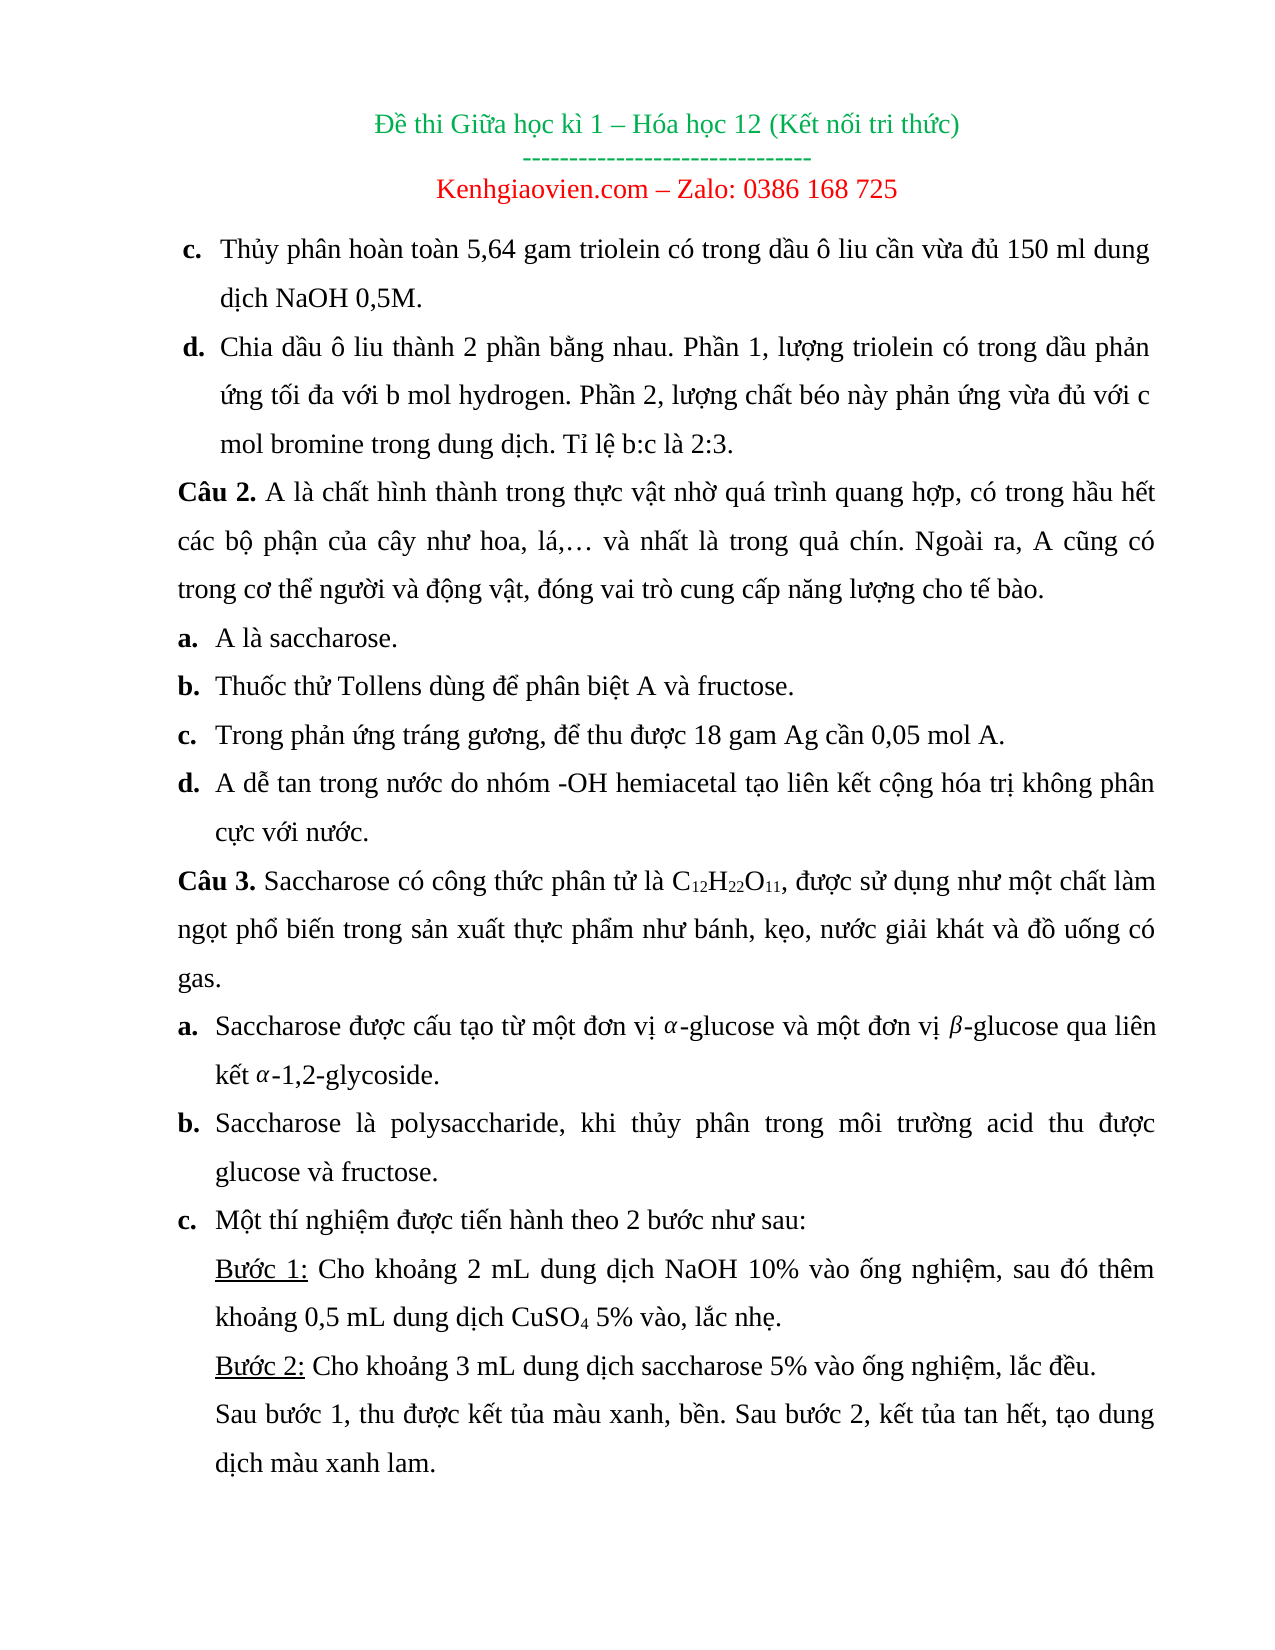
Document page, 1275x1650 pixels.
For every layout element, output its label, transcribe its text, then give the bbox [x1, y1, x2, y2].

list Saccharose được cấu tạo từ một đơn vị -glucose và một đơn vị -glucose qua liên kết -1,2-glycoside. [177, 1009, 1157, 1090]
list Chia dầu ô liu thành 2 phần bằng nhau. Phần 1, lượng triolein có trong dầu phản ứng tối đa với b mol hydrogen. Phần 2, lượng chất béo này phản ứng vừa đủ với c mol bromine trong dung dịch. Tỉ lệ b:c là 2:3. [182, 330, 1152, 459]
list Thủy phân hoàn toàn 5,64 gam triolein có trong dầu ô liu cần vừa đủ 150 ml dung dịch NaOH 0,5M. [182, 233, 1152, 313]
list Saccharose là polysaccharide, khi thủy phân trong môi trường acid thu được glucose và fructose. [177, 1106, 1157, 1187]
list Một thí nghiệm được tiến hành theo 2 bước như sau: [177, 1203, 1157, 1236]
list Bước 1: Cho khoảng 2 mL dung dịch NaOH 10% vào ống nghiệm, sau đó thêm khoảng 0,5 mL dung dịch CuSO4 5% vào, lắc nhẹ. [215, 1252, 1157, 1333]
text Câu 3. Saccharose có công thức phân tử là C12H22O11, được sử dụng như một chất làm ngọt phổ biến trong sản xuất thực phẩm như bánh, kẹo, nước giải khát và đồ uống có gas. [177, 864, 1157, 993]
list A là saccharose. [177, 621, 1157, 653]
list Bước 2: Cho khoảng 3 mL dung dịch saccharose 5% vào ống nghiệm, lắc đều. [215, 1349, 1157, 1381]
list Thuốc thử Tollens dùng để phân biệt A và fructose. [177, 669, 1157, 702]
list Sau bước 1, thu được kết tủa màu xanh, bền. Sau bước 2, kết tủa tan hết, tạo dung dịch màu xanh lam. [215, 1398, 1157, 1478]
list Trong phản ứng tráng gương, để thu được 18 gam Ag cần 0,05 mol A. [177, 718, 1157, 750]
text Câu 2. A là chất hình thành trong thực vật nhờ quá trình quang hợp, có trong hầu hết các bộ phận của cây như hoa, lá,… và nhất là trong quả chín. Ngoài ra, A cũng có trong cơ thể người và động vật, đóng vai trò cung cấp năng lượng cho tế bào. [177, 475, 1157, 605]
list A dễ tan trong nước do nhóm -OH hemiacetal tạo liên kết cộng hóa trị không phân cực với nước. [177, 767, 1157, 847]
